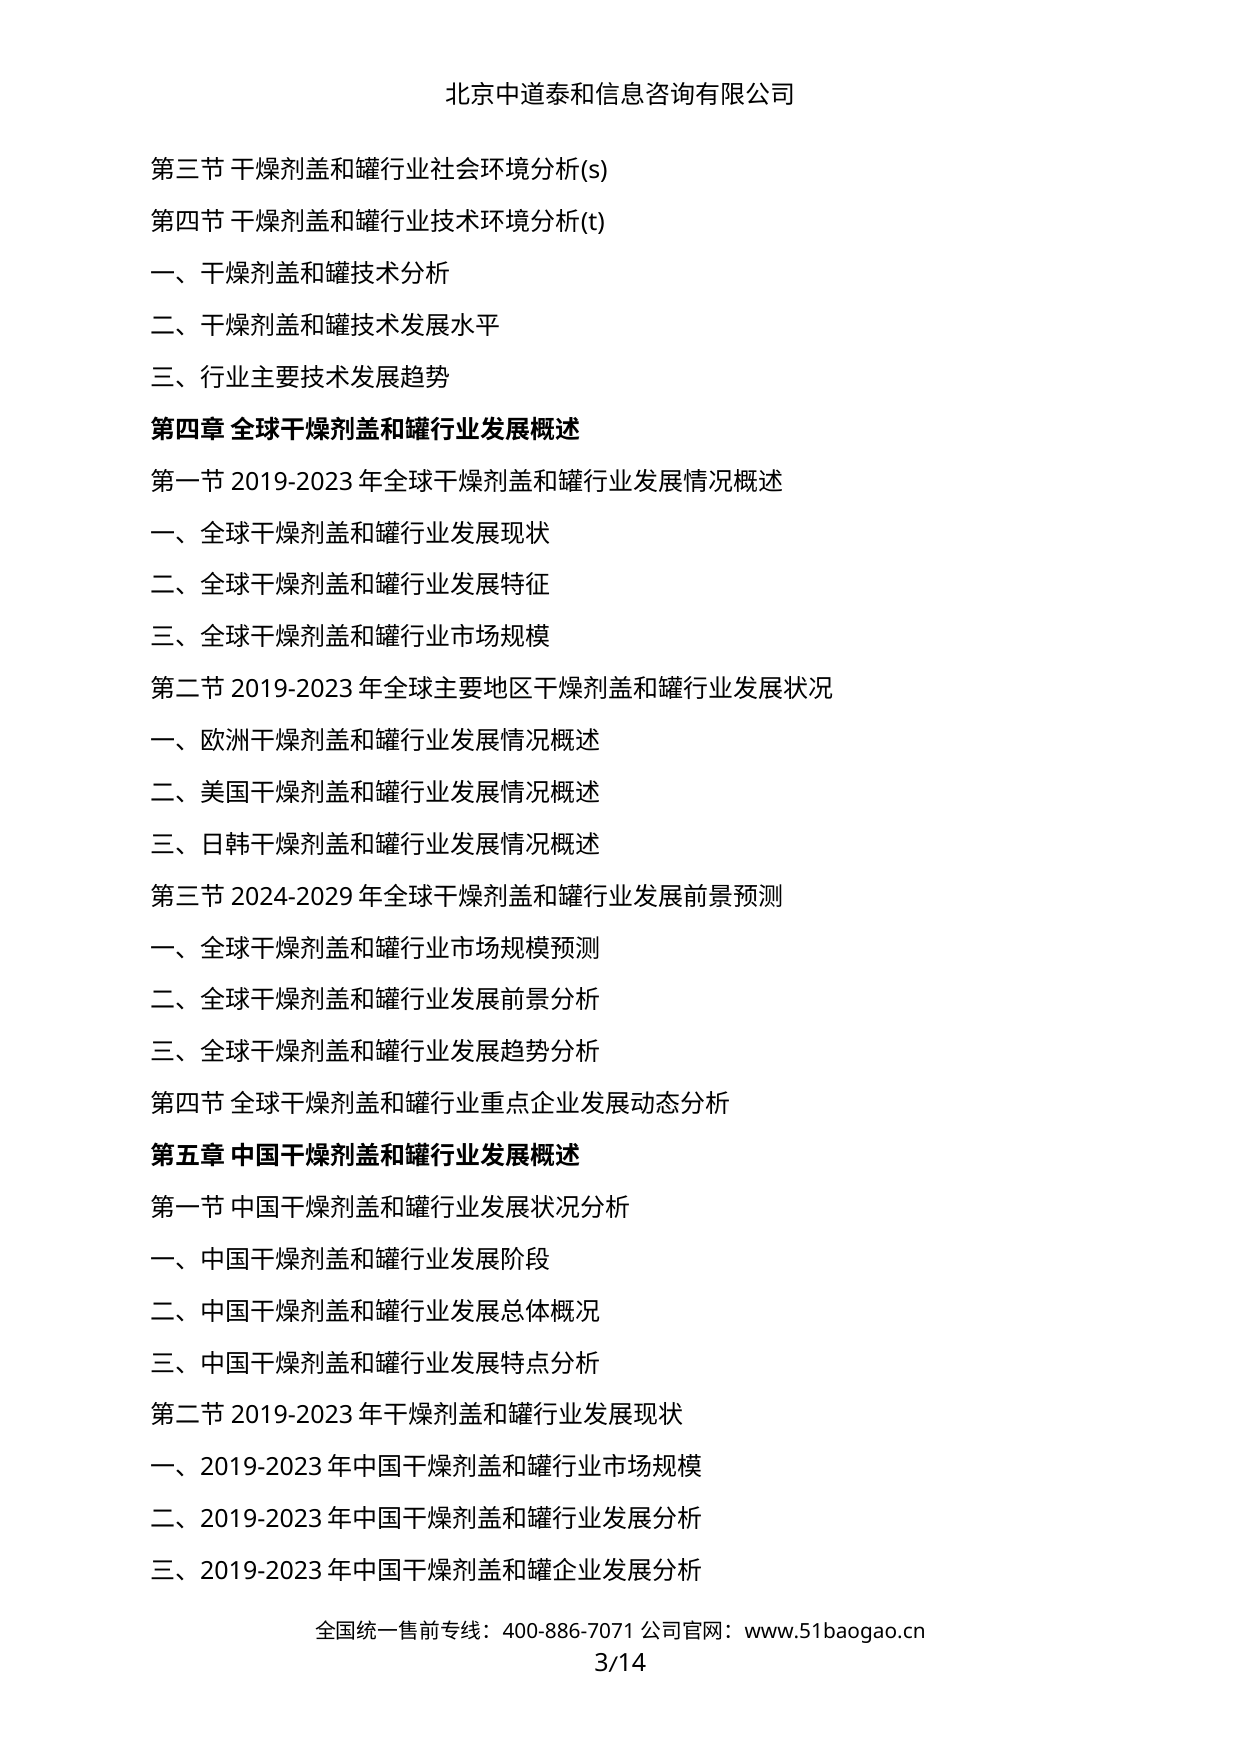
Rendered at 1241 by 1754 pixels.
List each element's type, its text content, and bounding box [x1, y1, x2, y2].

text 第一节 2019-2023年全球干燥剂盖和罐行业发展情况概述 [150, 461, 1090, 497]
text 第五章 中国干燥剂盖和罐行业发展概述 [150, 1136, 1090, 1172]
text 一、全球干燥剂盖和罐行业市场规模预测 [150, 928, 1090, 964]
text 二、全球干燥剂盖和罐行业发展前景分析 [150, 980, 1090, 1016]
text 一、中国干燥剂盖和罐行业发展阶段 [150, 1239, 1090, 1276]
text 第三节 2024-2029年全球干燥剂盖和罐行业发展前景预测 [150, 876, 1090, 912]
text 二、干燥剂盖和罐技术发展水平 [150, 306, 1090, 342]
text 二、美国干燥剂盖和罐行业发展情况概述 [150, 772, 1090, 809]
text 三、日韩干燥剂盖和罐行业发展情况概述 [150, 824, 1090, 861]
text 第四节 干燥剂盖和罐行业技术环境分析(t) [150, 202, 1090, 238]
text 第二节 2019-2023年全球主要地区干燥剂盖和罐行业发展状况 [150, 669, 1090, 705]
text 一、2019-2023年中国干燥剂盖和罐行业市场规模 [150, 1447, 1090, 1483]
text 一、干燥剂盖和罐技术分析 [150, 254, 1090, 290]
text 第四章 全球干燥剂盖和罐行业发展概述 [150, 409, 1090, 446]
text 第一节 中国干燥剂盖和罐行业发展状况分析 [150, 1187, 1090, 1224]
text 三、全球干燥剂盖和罐行业发展趋势分析 [150, 1032, 1090, 1068]
text 三、中国干燥剂盖和罐行业发展特点分析 [150, 1343, 1090, 1379]
text 第二节 2019-2023年干燥剂盖和罐行业发展现状 [150, 1395, 1090, 1431]
text 三、行业主要技术发展趋势 [150, 357, 1090, 394]
text 二、中国干燥剂盖和罐行业发展总体概况 [150, 1291, 1090, 1327]
text 三、全球干燥剂盖和罐行业市场规模 [150, 617, 1090, 653]
text 第三节 干燥剂盖和罐行业社会环境分析(s) [150, 150, 1090, 186]
text 三、2019-2023年中国干燥剂盖和罐企业发展分析 [150, 1551, 1090, 1587]
text 二、全球干燥剂盖和罐行业发展特征 [150, 565, 1090, 601]
text 第四节 全球干燥剂盖和罐行业重点企业发展动态分析 [150, 1084, 1090, 1120]
text 一、全球干燥剂盖和罐行业发展现状 [150, 513, 1090, 549]
text 一、欧洲干燥剂盖和罐行业发展情况概述 [150, 721, 1090, 757]
text 二、2019-2023年中国干燥剂盖和罐行业发展分析 [150, 1499, 1090, 1535]
